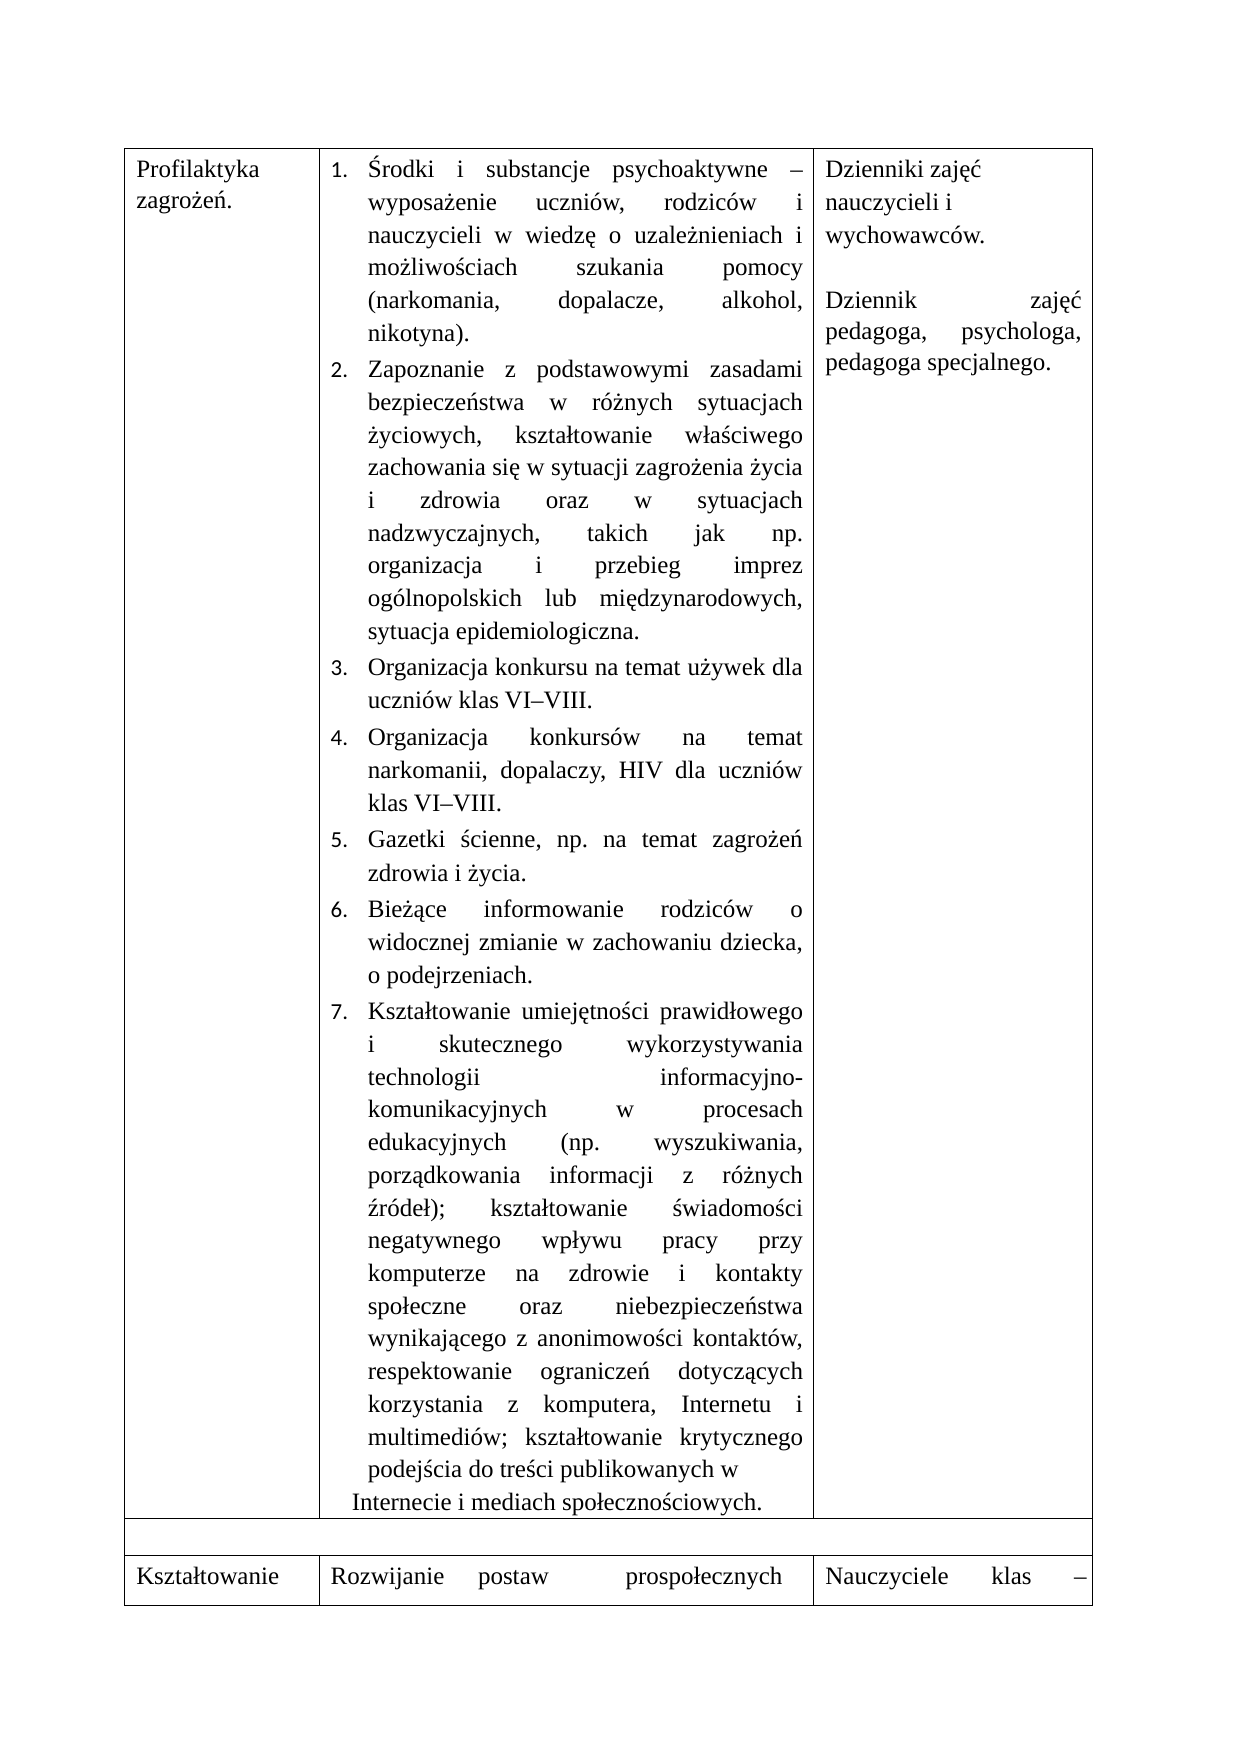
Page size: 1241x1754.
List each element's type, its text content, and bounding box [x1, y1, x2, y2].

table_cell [125, 1556, 319, 1605]
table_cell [320, 1556, 813, 1605]
table_cell [125, 1519, 1092, 1555]
table_cell Środki i substancje psychoaktywne – wyposażenie uczniów, rodziców i nauczycieli w wiedzę o uzależnieniach i możliwościach szukania pomocy (narkomania, dopalacze, alkohol, nikotyna). Zapoznanie z podstawowymi zasadami bezpieczeństwa w różnych sytuacjach życiowych, kształtowanie właściwego zachowania się w sytuacji zagrożenia życia i zdrowia oraz w sytuacjach nadzwyczajnych, takich jak np. organizacja i przebieg imprez ogólnopolskich lub międzynarodowych, sytuacja epidemiologiczna. Organizacja konkursu na temat używek dla uczniów klas VI–VIII. Organizacja konkursów na temat narkomanii, dopalaczy, HIV dla uczniów klas VI–VIII. Gazetki ścienne, np. na temat zagrożeń zdrowia i życia. Bieżące informowanie rodziców o widocznej zmianie w zachowaniu dziecka, o podejrzeniach. Kształtowanie umiejętności prawidłowego i skutecznego wykorzystywania technologii informacyjno-komunikacyjnych w procesach edukacyjnych (np. wyszukiwania, porządkowania informacji z różnych źródeł); kształtowanie świadomości negatywnego wpływu pracy przy komputerze na zdrowie i kontakty społeczne oraz niebezpieczeństwa wynikającego z anonimowości kontaktów, respektowanie ograniczeń dotyczących korzystania z komputera, Internetu i multimediów; kształtowanie krytycznego podejścia do treści publikowanych w Internecie i mediach społecznościowych. [320, 149, 813, 1518]
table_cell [814, 1556, 1092, 1605]
table_cell Profilaktyka zagrożeń. [125, 149, 319, 1518]
table_cell Dzienniki zajęć nauczycieli i wychowawców. Dziennik zajęć pedagoga, psychologa, pedagoga specjalnego. [814, 149, 1092, 1518]
